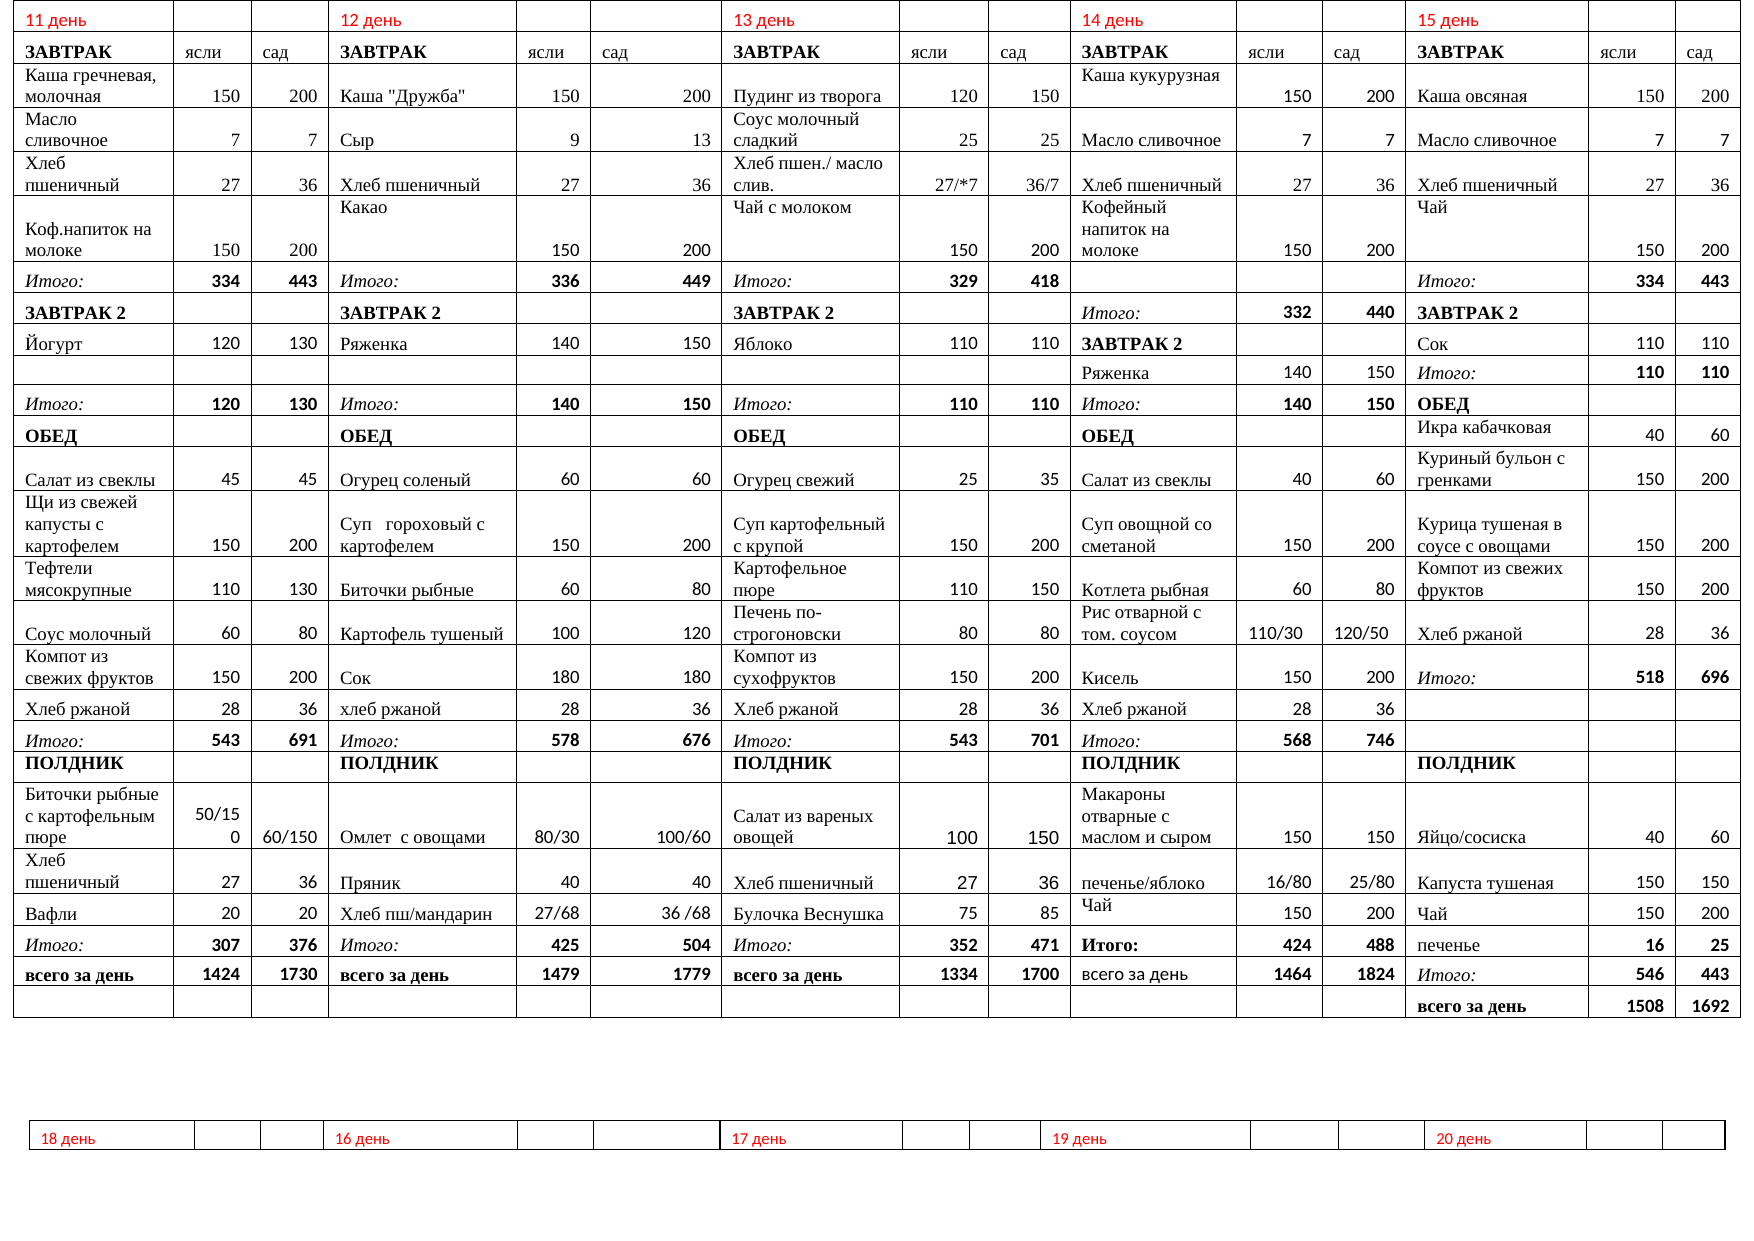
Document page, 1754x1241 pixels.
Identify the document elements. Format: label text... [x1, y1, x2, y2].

table_cell 16 [1589, 926, 1675, 956]
table_cell 488 [1323, 926, 1405, 956]
table_cell Итого: [14, 385, 173, 415]
table_cell сад [252, 32, 328, 62]
table_cell 60 [517, 557, 590, 600]
table_cell 120 [591, 601, 721, 644]
table_cell 60 [1676, 783, 1740, 848]
table_cell 36 [252, 690, 328, 720]
table_cell Чай [1406, 196, 1588, 261]
table_cell Итого: [329, 385, 516, 415]
table_cell [1323, 262, 1405, 292]
table_cell 200 [1676, 894, 1740, 924]
table_cell Итого: [329, 721, 516, 751]
table_cell Сок [329, 645, 516, 688]
table_cell 36 [591, 152, 721, 195]
table_cell 36/7 [989, 152, 1070, 195]
table_cell ЗАВТРАК 2 [1406, 293, 1588, 323]
table_cell 50/150 [174, 783, 251, 848]
table_cell Пудинг из творога [722, 64, 899, 107]
table_cell 200 [989, 645, 1070, 688]
table_cell 40 [517, 849, 590, 893]
table_cell ЗАВТРАК 2 [1071, 324, 1236, 354]
table_cell 60 [1237, 557, 1322, 600]
table_cell Итого: [722, 721, 899, 751]
table_cell Хлеб пшеничный [14, 152, 173, 195]
table_cell [1676, 385, 1740, 415]
table_cell [329, 986, 516, 1017]
table_cell 200 [989, 196, 1070, 261]
table_cell Соус молочный [14, 601, 173, 644]
table_cell 110 [900, 557, 988, 600]
table_cell Кофейный напиток на молоке [1071, 196, 1236, 261]
table_header [517, 1, 590, 31]
table_cell Салат из свеклы [1071, 447, 1236, 490]
table_cell 80 [989, 601, 1070, 644]
table_cell Итого: [14, 926, 173, 956]
table_cell 28 [1237, 690, 1322, 720]
table_cell Итого: [1406, 645, 1588, 688]
table_cell ясли [900, 32, 988, 62]
table_header 15 день [1406, 1, 1588, 31]
table_cell 1479 [517, 957, 590, 985]
table_cell 1824 [1323, 957, 1405, 985]
table_cell Сок [1406, 324, 1588, 354]
table_cell всего за день [722, 957, 899, 985]
table_cell 60 [591, 447, 721, 490]
table_cell 307 [174, 926, 251, 956]
table_cell 150 [1237, 645, 1322, 688]
table_cell 150 [1589, 447, 1675, 490]
table_cell [174, 752, 251, 782]
table_cell 1730 [252, 957, 328, 985]
table_header 17 день [721, 1121, 902, 1148]
table_cell ясли [1589, 32, 1675, 62]
table_cell 60/150 [252, 783, 328, 848]
table_cell 120 [174, 385, 251, 415]
table_cell 1508 [1589, 986, 1675, 1017]
table_cell [174, 293, 251, 323]
table_cell Каша кукурузная [1071, 64, 1236, 107]
table_cell 75 [900, 894, 988, 924]
table_cell 150 [1589, 849, 1675, 893]
table_cell 28 [900, 690, 988, 720]
table_cell Итого: [1071, 721, 1236, 751]
table_header [1339, 1121, 1424, 1148]
table_cell ЗАВТРАК 2 [329, 293, 516, 323]
table_cell [1071, 262, 1236, 292]
table_cell 40 [591, 849, 721, 893]
table_cell 150 [1237, 491, 1322, 556]
table_cell 180 [591, 645, 721, 688]
table_cell 334 [1589, 262, 1675, 292]
table_header 20 день [1425, 1121, 1586, 1148]
table_cell 27 [1589, 152, 1675, 195]
table_cell 36 [1323, 690, 1405, 720]
table_header [1323, 1, 1405, 31]
table_cell 7 [1589, 108, 1675, 151]
table_cell [1589, 293, 1675, 323]
table_cell 546 [1589, 957, 1675, 985]
table_cell 85 [989, 894, 1070, 924]
table_cell 746 [1323, 721, 1405, 751]
table_cell ОБЕД [722, 416, 899, 446]
table_cell 150 [989, 783, 1070, 848]
table_cell 140 [517, 385, 590, 415]
table_cell ЗАВТРАК [722, 32, 899, 62]
table_header [261, 1121, 323, 1148]
table_cell ЗАВТРАК [14, 32, 173, 62]
table_cell [900, 356, 988, 384]
table_cell 28 [174, 690, 251, 720]
table_header 14 день [1071, 1, 1236, 31]
table_cell 100 [900, 783, 988, 848]
table_cell 150 [1589, 491, 1675, 556]
table_cell Картофельное пюре [722, 557, 899, 600]
table_cell 80 [252, 601, 328, 644]
table_cell Компот из свежих фруктов [14, 645, 173, 688]
table_cell 200 [252, 645, 328, 688]
table_cell ЗАВТРАК [1406, 32, 1588, 62]
table_cell Биточки рыбные с картофельным пюре [14, 783, 173, 848]
table_cell 60 [1323, 447, 1405, 490]
table_cell 80/30 [517, 783, 590, 848]
table_cell 471 [989, 926, 1070, 956]
table_cell 150 [1323, 385, 1405, 415]
table_cell [1589, 721, 1675, 751]
table_cell печенье [1406, 926, 1588, 956]
table_cell [517, 416, 590, 446]
table_cell Огурец соленый [329, 447, 516, 490]
table_cell сад [1323, 32, 1405, 62]
table_cell ПОЛДНИК [329, 752, 516, 782]
table_cell [174, 416, 251, 446]
table_cell 150 [591, 385, 721, 415]
table_cell 200 [252, 64, 328, 107]
table_cell [1237, 262, 1322, 292]
table_cell 543 [174, 721, 251, 751]
table_cell Чай с молоком [722, 196, 899, 261]
table_cell Итого: [722, 385, 899, 415]
table_cell ПОЛДНИК [14, 752, 173, 782]
table_cell Итого: [1071, 926, 1236, 956]
table_cell 352 [900, 926, 988, 956]
table_cell 110 [989, 324, 1070, 354]
table_cell 150 [174, 64, 251, 107]
table_cell 150 [900, 491, 988, 556]
table_cell 27/*7 [900, 152, 988, 195]
table_cell [1237, 324, 1322, 354]
table_cell 20 [252, 894, 328, 924]
table_cell Омлет с овощами [329, 783, 516, 848]
table_cell Пряник [329, 849, 516, 893]
table_cell Итого: [1406, 262, 1588, 292]
table_cell Вафли [14, 894, 173, 924]
table_cell 16/80 [1237, 849, 1322, 893]
table_cell Итого: [14, 721, 173, 751]
table_cell 60 [1676, 416, 1740, 446]
table_cell [14, 356, 173, 384]
table_cell [1676, 293, 1740, 323]
table_cell 1464 [1237, 957, 1322, 985]
table_cell 200 [252, 196, 328, 261]
table_cell [252, 752, 328, 782]
table_cell Итого: [1406, 356, 1588, 384]
table_cell 150 [174, 196, 251, 261]
table_cell Хлеб ржаной [1406, 601, 1588, 644]
table_cell 36 [1323, 152, 1405, 195]
table_cell Икра кабачковая [1406, 416, 1588, 446]
table_cell Яйцо/сосиска [1406, 783, 1588, 848]
table_cell [174, 986, 251, 1017]
table_cell 150 [1589, 64, 1675, 107]
table_cell 334 [174, 262, 251, 292]
table_cell ясли [174, 32, 251, 62]
table_cell Хлеб пшеничный [1071, 152, 1236, 195]
table_cell Йогурт [14, 324, 173, 354]
table_cell 110 [174, 557, 251, 600]
table_cell Хлеб пшеничный [722, 849, 899, 893]
table_cell 1334 [900, 957, 988, 985]
table_cell 120/50 [1323, 601, 1405, 644]
table_cell Рис отварной с том. соусом [1071, 601, 1236, 644]
table_cell 329 [900, 262, 988, 292]
table_cell 25/80 [1323, 849, 1405, 893]
table_cell Котлета рыбная [1071, 557, 1236, 600]
table_header 11 день [14, 1, 173, 31]
table_cell ПОЛДНИК [722, 752, 899, 782]
table_cell Огурец свежий [722, 447, 899, 490]
table_header [1676, 1, 1740, 31]
table_cell 140 [1237, 356, 1322, 384]
table_cell [1406, 721, 1588, 751]
table_cell 518 [1589, 645, 1675, 688]
table_header [195, 1121, 260, 1148]
table_cell [900, 416, 988, 446]
table_cell Хлеб ржаной [722, 690, 899, 720]
table_cell 1700 [989, 957, 1070, 985]
table_cell Хлеб пшеничный [329, 152, 516, 195]
table_cell [252, 416, 328, 446]
table_header [989, 1, 1070, 31]
table_cell 150 [900, 645, 988, 688]
table_cell Итого: [329, 926, 516, 956]
table_cell Хлеб пш/мандарин [329, 894, 516, 924]
table_cell сад [1676, 32, 1740, 62]
table_cell Коф.напиток на молоке [14, 196, 173, 261]
table_cell 150 [1237, 894, 1322, 924]
table_cell Капуста тушеная [1406, 849, 1588, 893]
table_cell 578 [517, 721, 590, 751]
table_cell 60 [517, 447, 590, 490]
table_cell ОБЕД [1071, 416, 1236, 446]
table_cell [517, 752, 590, 782]
table_header [1587, 1121, 1662, 1148]
table_cell 36 [1676, 152, 1740, 195]
table_cell Каша гречневая, молочная [14, 64, 173, 107]
table_cell Итого: [1406, 957, 1588, 985]
table_cell 200 [252, 491, 328, 556]
table_cell 36 [989, 849, 1070, 893]
table_cell 120 [174, 324, 251, 354]
table_cell 376 [252, 926, 328, 956]
table_cell Итого: [329, 262, 516, 292]
table_cell 27 [900, 849, 988, 893]
table_cell Тефтели мясокрупные [14, 557, 173, 600]
table_cell [1071, 986, 1236, 1017]
table_cell 150 [1589, 894, 1675, 924]
table_cell 7 [1237, 108, 1322, 151]
table_cell 200 [591, 491, 721, 556]
table_cell [174, 356, 251, 384]
table_cell 45 [252, 447, 328, 490]
table_cell 7 [1323, 108, 1405, 151]
table_cell 27 [174, 152, 251, 195]
table_cell Суп картофельный с крупой [722, 491, 899, 556]
table_cell 200 [1676, 196, 1740, 261]
table_cell [1323, 752, 1405, 782]
table_cell 696 [1676, 645, 1740, 688]
table_cell [517, 293, 590, 323]
table_cell 110 [1589, 324, 1675, 354]
table_cell [900, 986, 988, 1017]
table_header [594, 1121, 719, 1148]
table_cell [900, 752, 988, 782]
table_cell Хлеб пшеничный [14, 849, 173, 893]
table_cell 200 [1676, 447, 1740, 490]
table_header [1251, 1121, 1338, 1148]
table_cell [252, 986, 328, 1017]
table_cell 80 [591, 557, 721, 600]
table_cell 110 [989, 385, 1070, 415]
table_cell Итого: [722, 926, 899, 956]
table_cell Какао [329, 196, 516, 261]
table_cell Ряженка [329, 324, 516, 354]
table_cell 543 [900, 721, 988, 751]
table_cell [591, 416, 721, 446]
table_cell 150 [989, 64, 1070, 107]
table_cell 150 [1676, 849, 1740, 893]
table_cell [1406, 690, 1588, 720]
table_cell 7 [252, 108, 328, 151]
table_cell [989, 752, 1070, 782]
table_cell 36 [989, 690, 1070, 720]
table_cell ЗАВТРАК 2 [14, 293, 173, 323]
table_cell [1589, 690, 1675, 720]
table_header 19 день [1041, 1121, 1250, 1148]
table_cell [252, 293, 328, 323]
table_cell Итого: [14, 262, 173, 292]
table_cell 40 [1589, 416, 1675, 446]
table_cell Каша "Дружба" [329, 64, 516, 107]
table_cell 150 [1323, 783, 1405, 848]
table_cell 130 [252, 324, 328, 354]
table_cell Хлеб ржаной [1071, 690, 1236, 720]
table_cell [517, 986, 590, 1017]
table_cell 40 [1237, 447, 1322, 490]
table_cell 200 [1323, 64, 1405, 107]
table_cell 180 [517, 645, 590, 688]
table_header 16 день [324, 1121, 517, 1148]
table_cell 28 [1589, 601, 1675, 644]
table_cell 150 [517, 64, 590, 107]
table_cell 200 [591, 196, 721, 261]
table_cell 60 [174, 601, 251, 644]
table_cell Биточки рыбные [329, 557, 516, 600]
table_cell [591, 356, 721, 384]
table_cell ПОЛДНИК [1406, 752, 1588, 782]
table_cell 25 [989, 108, 1070, 151]
table_cell Макароны отварные с маслом и сыром [1071, 783, 1236, 848]
table_cell хлеб ржаной [329, 690, 516, 720]
table_cell 336 [517, 262, 590, 292]
table_cell 150 [591, 324, 721, 354]
table_cell 110 [1589, 356, 1675, 384]
table_cell 440 [1323, 293, 1405, 323]
table_cell 20 [174, 894, 251, 924]
table_cell 150 [900, 196, 988, 261]
table_cell 150 [1589, 196, 1675, 261]
table_cell всего за день [1406, 986, 1588, 1017]
table_cell 504 [591, 926, 721, 956]
table_cell 27/68 [517, 894, 590, 924]
table_cell 150 [517, 196, 590, 261]
table_cell [1676, 721, 1740, 751]
table_cell 200 [1676, 491, 1740, 556]
table_cell Ряженка [1071, 356, 1236, 384]
table_cell [722, 986, 899, 1017]
table_cell 1424 [174, 957, 251, 985]
table_cell 150 [174, 645, 251, 688]
table_header [970, 1121, 1040, 1148]
table_cell 40 [1589, 783, 1675, 848]
table_cell Чай [1406, 894, 1588, 924]
table_cell [1237, 752, 1322, 782]
table_cell 425 [517, 926, 590, 956]
table_header [174, 1, 251, 31]
table_cell 332 [1237, 293, 1322, 323]
table_cell 100/60 [591, 783, 721, 848]
table_cell Итого: [722, 262, 899, 292]
table_cell 35 [989, 447, 1070, 490]
table_cell [989, 986, 1070, 1017]
table_cell [1323, 986, 1405, 1017]
table_cell Компот из сухофруктов [722, 645, 899, 688]
table_cell 36 [252, 152, 328, 195]
table_cell 27 [174, 849, 251, 893]
table_cell ясли [517, 32, 590, 62]
table_cell 200 [989, 491, 1070, 556]
table_cell 150 [1237, 64, 1322, 107]
table_cell ОБЕД [14, 416, 173, 446]
table_header [1589, 1, 1675, 31]
table_header 13 день [722, 1, 899, 31]
table_cell ЗАВТРАК 2 [722, 293, 899, 323]
table_cell 110 [900, 385, 988, 415]
table_cell 200 [1676, 557, 1740, 600]
table_cell 36 [1676, 601, 1740, 644]
table_cell 150 [1237, 196, 1322, 261]
table_cell 449 [591, 262, 721, 292]
table_cell 568 [1237, 721, 1322, 751]
table_cell 25 [900, 447, 988, 490]
table_cell 25 [1676, 926, 1740, 956]
table_cell 27 [1237, 152, 1322, 195]
table_cell [1237, 986, 1322, 1017]
table_cell ЗАВТРАК [329, 32, 516, 62]
table_cell 200 [1323, 196, 1405, 261]
table_cell [517, 356, 590, 384]
table_cell Итого: [1071, 293, 1236, 323]
table_cell Компот из свежих фруктов [1406, 557, 1588, 600]
table_cell 200 [1323, 491, 1405, 556]
table_cell всего за день [329, 957, 516, 985]
table_cell 130 [252, 557, 328, 600]
table_cell Каша овсяная [1406, 64, 1588, 107]
table_cell [900, 293, 988, 323]
table_cell сад [989, 32, 1070, 62]
table_cell 36 [252, 849, 328, 893]
table_cell [1589, 752, 1675, 782]
table_cell [591, 752, 721, 782]
table_cell [591, 293, 721, 323]
table_cell Курица тушеная в соусе с овощами [1406, 491, 1588, 556]
table_cell Салат из свеклы [14, 447, 173, 490]
table_cell 110/30 [1237, 601, 1322, 644]
table_cell 424 [1237, 926, 1322, 956]
table_cell [252, 356, 328, 384]
table_cell Сыр [329, 108, 516, 151]
table_cell 7 [174, 108, 251, 151]
table_cell [989, 416, 1070, 446]
table_cell 140 [1237, 385, 1322, 415]
table_cell [1676, 752, 1740, 782]
table_cell Чай [1071, 894, 1236, 924]
table_cell [14, 986, 173, 1017]
table_header [1663, 1121, 1724, 1148]
table_header [1237, 1, 1322, 31]
table_cell Салат из вареных овощей [722, 783, 899, 848]
table_cell ОБЕД [1406, 385, 1588, 415]
table_cell 27 [517, 152, 590, 195]
table_cell 701 [989, 721, 1070, 751]
table_cell всего за день [14, 957, 173, 985]
table_cell Масло сливочное [1406, 108, 1588, 151]
table_cell Булочка Веснушка [722, 894, 899, 924]
table_cell 418 [989, 262, 1070, 292]
table_cell Хлеб пшеничный [1406, 152, 1588, 195]
table_cell 130 [252, 385, 328, 415]
table_cell 443 [252, 262, 328, 292]
table_cell 9 [517, 108, 590, 151]
table_cell сад [591, 32, 721, 62]
table_cell 28 [517, 690, 590, 720]
table_cell Итого: [1071, 385, 1236, 415]
table_cell 110 [1676, 324, 1740, 354]
table_cell [1676, 690, 1740, 720]
table_cell 25 [900, 108, 988, 151]
table_cell [1589, 385, 1675, 415]
table_cell 150 [517, 491, 590, 556]
table_cell 80 [900, 601, 988, 644]
table_cell Яблоко [722, 324, 899, 354]
table_header [591, 1, 721, 31]
table_cell Суп гороховый с картофелем [329, 491, 516, 556]
table_cell [1237, 416, 1322, 446]
table_cell 200 [591, 64, 721, 107]
table_cell 443 [1676, 262, 1740, 292]
table_cell 150 [1237, 783, 1322, 848]
table_cell 200 [1676, 64, 1740, 107]
table_cell 45 [174, 447, 251, 490]
table_header 18 день [30, 1121, 194, 1148]
table_cell 110 [900, 324, 988, 354]
table_cell Масло сливочное [1071, 108, 1236, 151]
table_cell 36 /68 [591, 894, 721, 924]
table_cell 7 [1676, 108, 1740, 151]
table_cell Соус молочный сладкий [722, 108, 899, 151]
table_cell [722, 356, 899, 384]
table_cell 200 [1323, 894, 1405, 924]
table_cell 140 [517, 324, 590, 354]
table_header [900, 1, 988, 31]
table_cell 1692 [1676, 986, 1740, 1017]
table_cell 150 [989, 557, 1070, 600]
table_header [252, 1, 328, 31]
table_cell 100 [517, 601, 590, 644]
table_cell Хлеб пшен./ масло слив. [722, 152, 899, 195]
table_cell [591, 986, 721, 1017]
table_header [518, 1121, 593, 1148]
table_cell ясли [1237, 32, 1322, 62]
table_cell 1779 [591, 957, 721, 985]
table_cell [1323, 324, 1405, 354]
table_cell 676 [591, 721, 721, 751]
table_cell Хлеб ржаной [14, 690, 173, 720]
table_cell 150 [1323, 356, 1405, 384]
table_cell ОБЕД [329, 416, 516, 446]
table_cell 691 [252, 721, 328, 751]
table_cell ПОЛДНИК [1071, 752, 1236, 782]
table_cell 36 [591, 690, 721, 720]
table_cell [989, 356, 1070, 384]
table_cell [329, 356, 516, 384]
table_cell Масло сливочное [14, 108, 173, 151]
table_cell Куриный бульон с гренками [1406, 447, 1588, 490]
table_cell 80 [1323, 557, 1405, 600]
table_cell [989, 293, 1070, 323]
table_cell Кисель [1071, 645, 1236, 688]
table_cell 200 [1323, 645, 1405, 688]
table_cell 443 [1676, 957, 1740, 985]
table_cell [1323, 416, 1405, 446]
table_cell всего за день [1071, 957, 1236, 985]
table_header [903, 1121, 969, 1148]
table_cell Суп овощной со сметаной [1071, 491, 1236, 556]
table_header 12 день [329, 1, 516, 31]
table_cell 13 [591, 108, 721, 151]
table_cell 120 [900, 64, 988, 107]
table_cell Печень по-строгоновски [722, 601, 899, 644]
table_cell 150 [1589, 557, 1675, 600]
table_cell Картофель тушеный [329, 601, 516, 644]
table_cell ЗАВТРАК [1071, 32, 1236, 62]
table_cell 110 [1676, 356, 1740, 384]
table_cell 150 [174, 491, 251, 556]
table_cell Щи из свежей капусты с картофелем [14, 491, 173, 556]
table_cell печенье/яблоко [1071, 849, 1236, 893]
